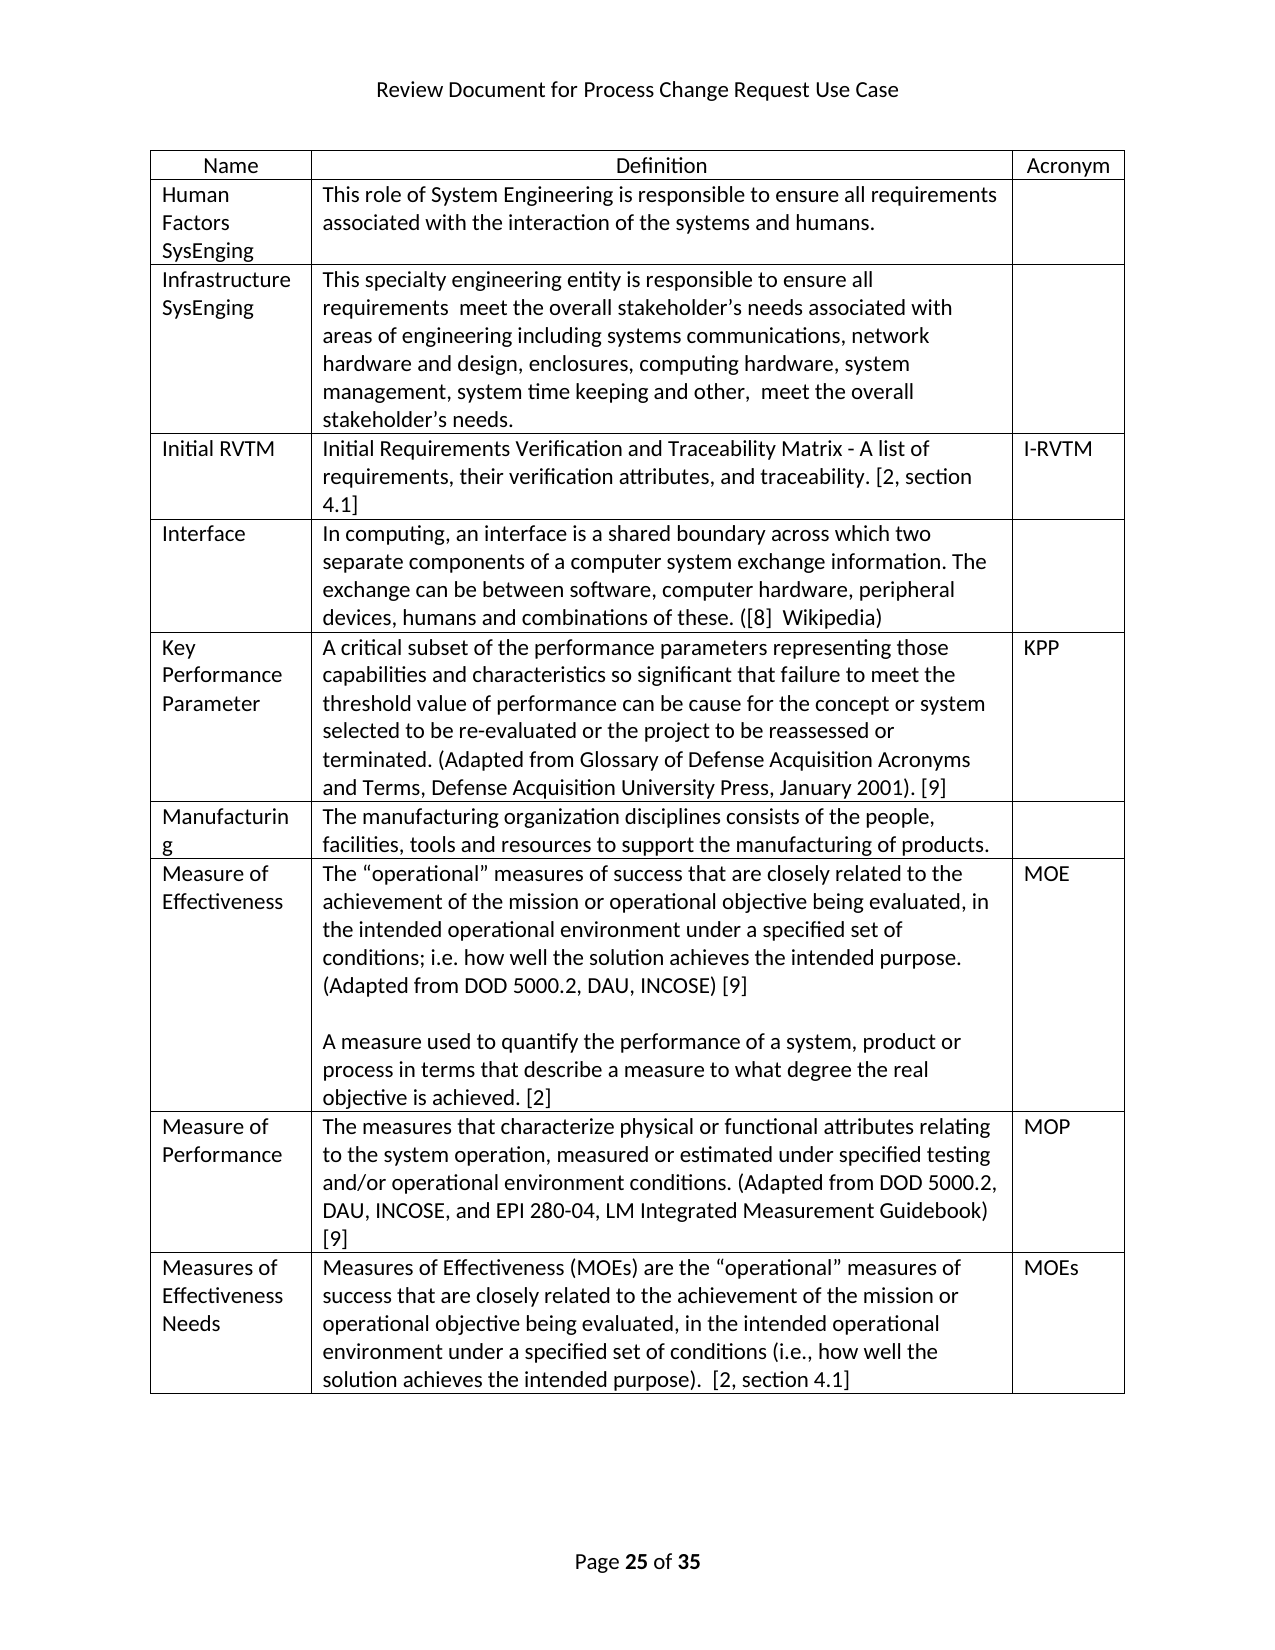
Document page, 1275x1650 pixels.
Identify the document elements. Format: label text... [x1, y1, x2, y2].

table_cell Measure of Performance [151, 1112, 311, 1252]
table_cell A critical subset of the performance parameters representing those capabilities and characteristics so significant that failure to meet the threshold value of performance can be cause for the concept or system selected to be re-evaluated or the project to be reassessed or terminated. (Adapted from Glossary of Defense Acquisition Acronyms and Terms, Defense Acquisition University Press, January 2001). [9] [312, 633, 1012, 801]
table_cell [1013, 180, 1124, 264]
table_cell Measures of Effectiveness Needs [151, 1253, 311, 1393]
table_cell This role of System Engineering is responsible to ensure all requirements associated with the interaction of the systems and humans. [312, 180, 1012, 264]
table_cell MOP [1013, 1112, 1124, 1252]
table_cell [1013, 520, 1124, 632]
table_cell Initial RVTM [151, 434, 311, 518]
table_cell This specialty engineering entity is responsible to ensure all requirements meet the overall stakeholder’s needs associated with areas of engineering including systems communications, network hardware and design, enclosures, computing hardware, system management, system time keeping and other, meet the overall stakeholder’s needs. [312, 265, 1012, 433]
table_cell [1013, 802, 1124, 858]
table_cell Key Performance Parameter [151, 633, 311, 801]
table_cell KPP [1013, 633, 1124, 801]
table_cell Human Factors SysEnging [151, 180, 311, 264]
table_cell MOEs [1013, 1253, 1124, 1393]
table_cell In computing, an interface is a shared boundary across which two separate components of a computer system exchange information. The exchange can be between software, computer hardware, peripheral devices, humans and combinations of these. ([8] Wikipedia) [312, 520, 1012, 632]
table_cell The measures that characterize physical or functional attributes relating to the system operation, measured or estimated under specified testing and/or operational environment conditions. (Adapted from DOD 5000.2, DAU, INCOSE, and EPI 280-04, LM Integrated Measurement Guidebook) [9] [312, 1112, 1012, 1252]
table_cell Measures of Effectiveness (MOEs) are the “operational” measures of success that are closely related to the achievement of the mission or operational objective being evaluated, in the intended operational environment under a specified set of conditions (i.e., how well the solution achieves the intended purpose). [2, section 4.1] [312, 1253, 1012, 1393]
table_cell [1013, 265, 1124, 433]
table_cell Manufacturing [151, 802, 311, 858]
table_cell The manufacturing organization disciplines consists of the people, facilities, tools and resources to support the manufacturing of products. [312, 802, 1012, 858]
table_cell Initial Requirements Verification and Traceability Matrix - A list of requirements, their verification attributes, and traceability. [2, section 4.1] [312, 434, 1012, 518]
table_cell The “operational” measures of success that are closely related to the achievement of the mission or operational objective being evaluated, in the intended operational environment under a specified set of conditions; i.e. how well the solution achieves the intended purpose. (Adapted from DOD 5000.2, DAU, INCOSE) [9] A measure used to quantify the performance of a system, product or process in terms that describe a measure to what degree the real objective is achieved. [2] [312, 859, 1012, 1111]
table_header Name [151, 151, 311, 179]
table_cell Interface [151, 520, 311, 632]
table_header Definition [312, 151, 1012, 179]
table_header Acronym [1013, 151, 1124, 179]
table_cell I-RVTM [1013, 434, 1124, 518]
table_cell MOE [1013, 859, 1124, 1111]
table_cell Measure of Effectiveness [151, 859, 311, 1111]
table_cell Infrastructure SysEnging [151, 265, 311, 433]
